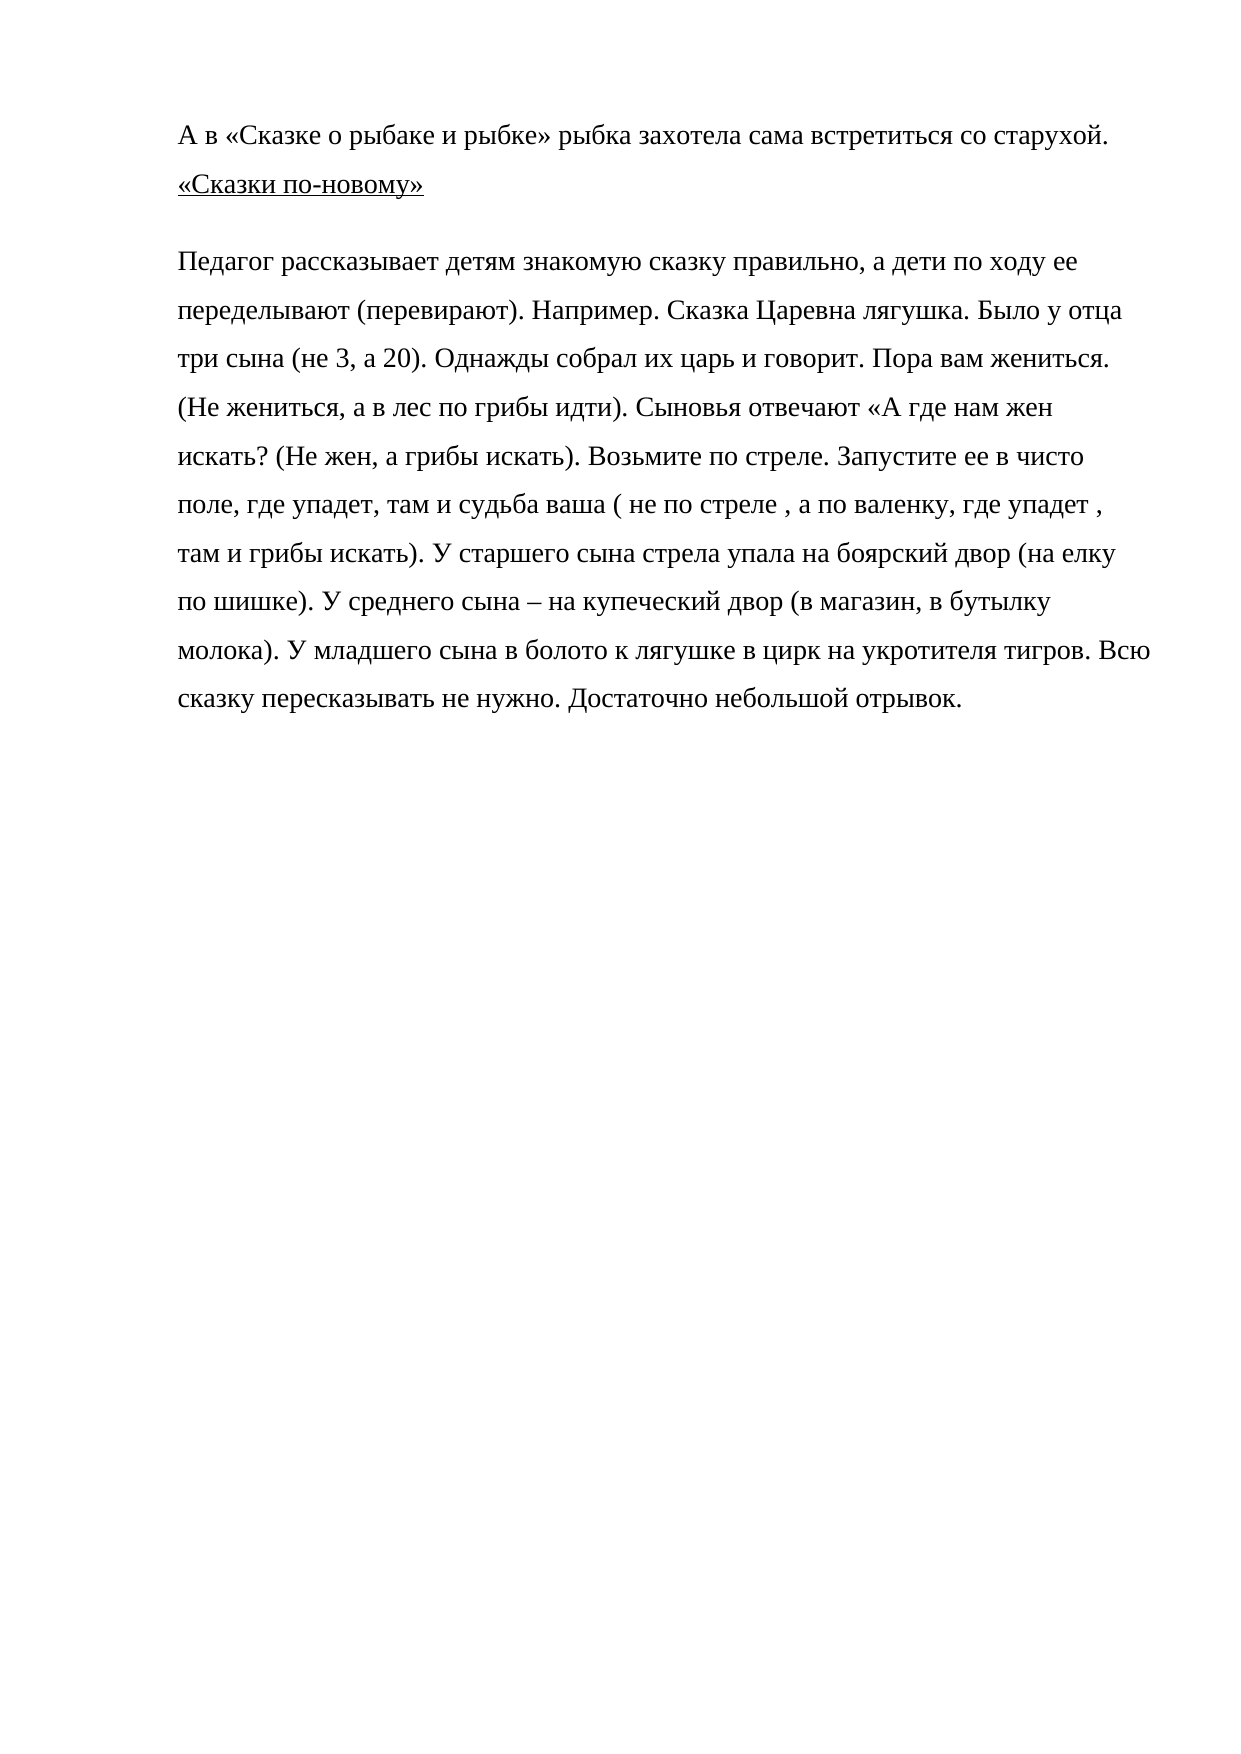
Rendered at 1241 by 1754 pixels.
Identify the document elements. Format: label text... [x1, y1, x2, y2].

text Педагог рассказывает детям знакомую сказку правильно, а дети по ходу ее переделывают (перевирают). Например. Сказка Царевна лягушка. Было у отца три сына (не 3, а 20). Однажды собрал их царь и говорит. Пора вам жениться. (Не жениться, а в лес по грибы идти). Сыновья отвечают «А где нам жен искать? (Не жен, а грибы искать). Возьмите по стреле. Запустите ее в чисто поле, где упадет, там и судьба ваша ( не по стреле , а по валенку, где упадет , там и грибы искать). У старшего сына стрела упала на боярский двор (на елку по шишке). У среднего сына – на купеческий двор (в магазин, в бутылку молока). У младшего сына в болото к лягушке в цирк на укротителя тигров. Всю сказку пересказывать не нужно. Достаточно небольшой отрывок. [177, 244, 1152, 714]
text А в «Сказке о рыбаке и рыбке» рыбка захотела сама встретиться со старухой. «Сказки по-новому» [177, 118, 1152, 199]
